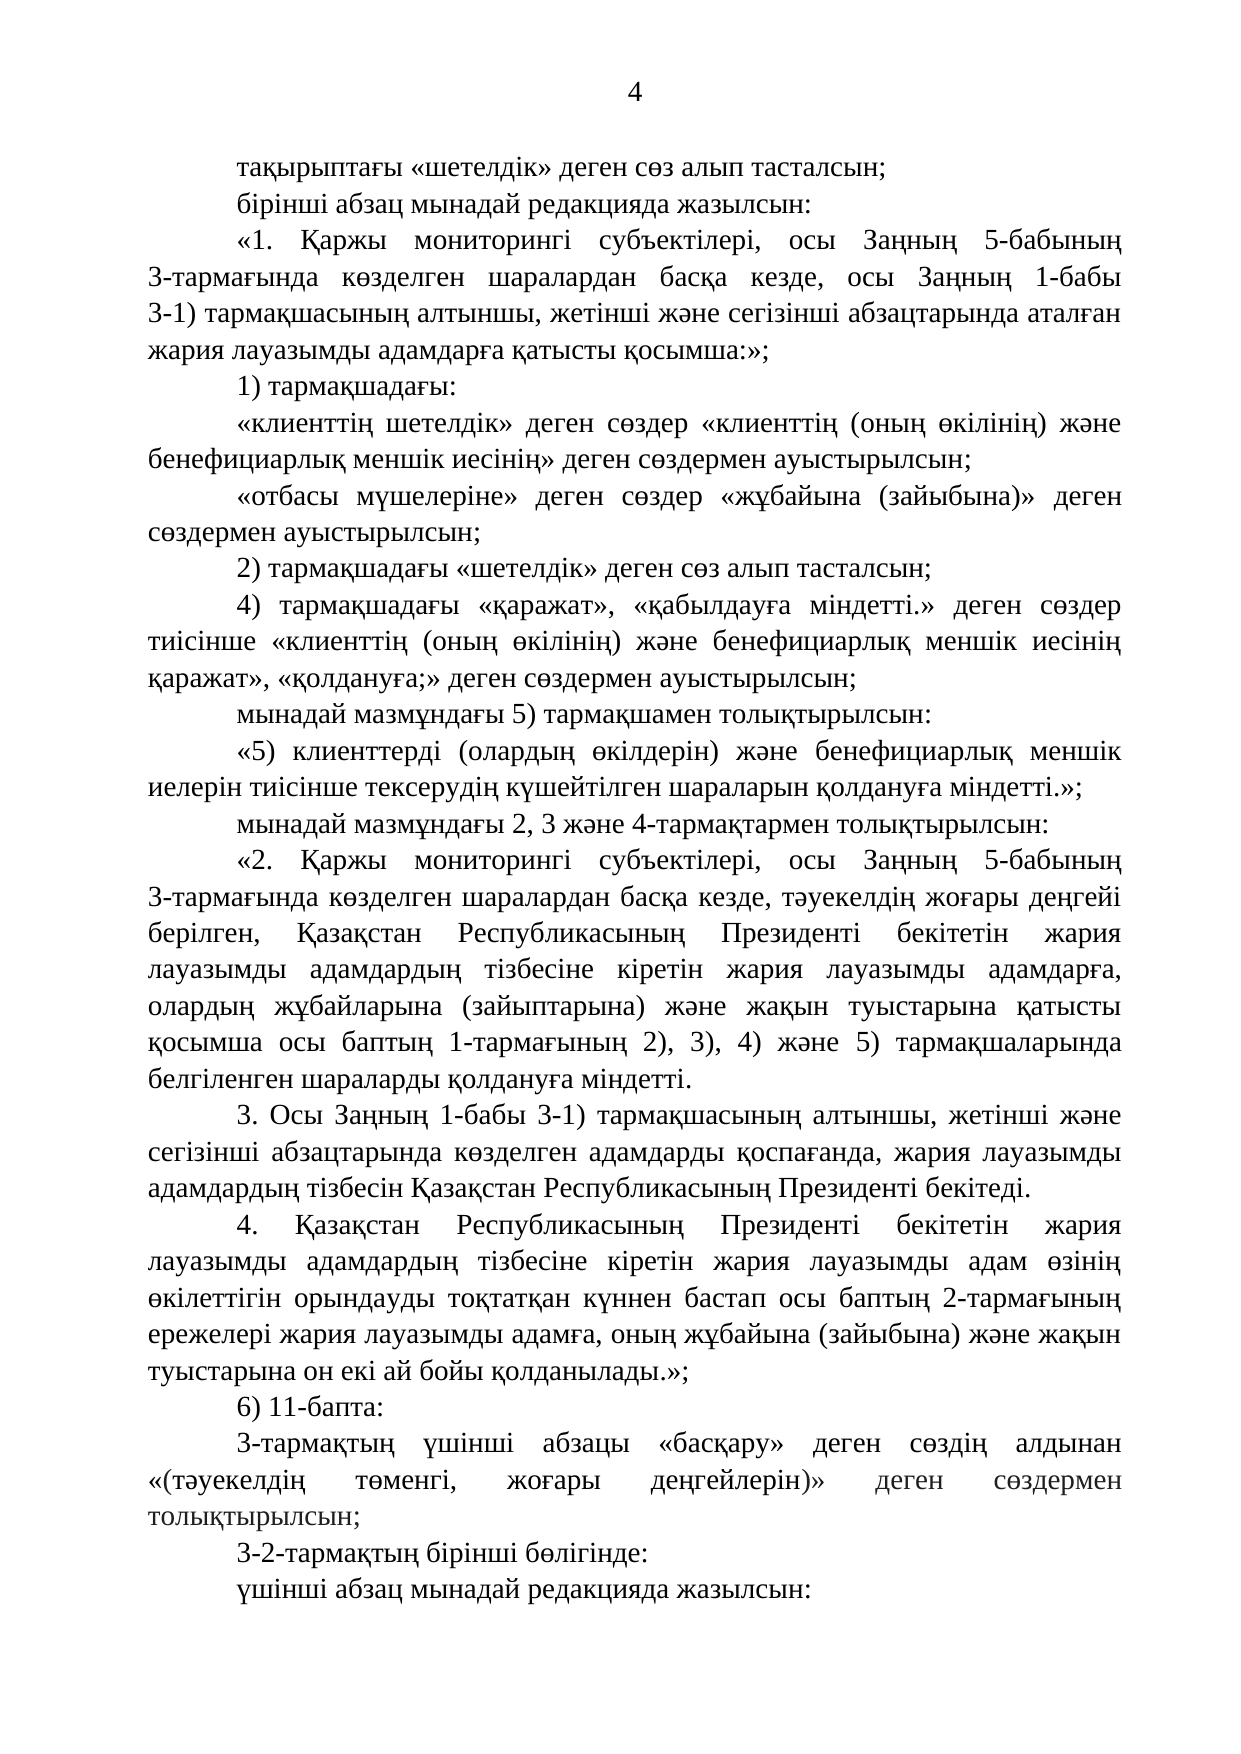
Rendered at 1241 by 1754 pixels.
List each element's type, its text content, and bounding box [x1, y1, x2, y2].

text мынадай мазмұндағы 5) тармақшамен толықтырылсын: [148, 694, 1122, 731]
text «1. Қаржы мониторингі субъектілері, осы Заңның 5-бабының 3-тармағында көзделген шаралардан басқа кезде, осы Заңның 1-бабы 3-1) тармақшасының алтыншы, жетінші және сегізінші абзацтарында аталған жария лауазымды адамдарға қатысты қосымша:»; [148, 221, 1122, 366]
text 1) тармақшадағы: [148, 366, 1122, 403]
text бірінші абзац мынадай редакцияда жазылсын: [148, 184, 1122, 221]
text үшінші абзац мынадай редакцияда жазылсын: [148, 1569, 1122, 1606]
text мынадай мазмұндағы 2, 3 және 4-тармақтармен толықтырылсын: [148, 804, 1122, 840]
text «отбасы мүшелеріне» деген сөздер «жұбайына (зайыбына)» деген сөздермен ауыстырылсын; [148, 476, 1122, 549]
text «5) клиенттерді (олардың өкілдерін) және бенефициарлық меншік иелерін тиісінше тексерудің күшейтілген шараларын қолдануға міндетті.»; [148, 731, 1122, 804]
text 4. Қазақстан Республикасының Президенті бекітетін жария лауазымды адамдардың тізбесіне кіретін жария лауазымды адам өзінің өкілеттігін орындауды тоқтатқан күннен бастап осы баптың 2-тармағының ережелері жария лауазымды адамға, оның жұбайына (зайыбына) және жақын туыстарына он екі ай бойы қолданылады.»; [148, 1205, 1122, 1387]
text 2) тармақшадағы «шетелдік» деген сөз алып тасталсын; [148, 549, 1122, 585]
text 3-2-тармақтың бірінші бөлігінде: [148, 1533, 1122, 1569]
text «2. Қаржы мониторингі субъектілері, осы Заңның 5-бабының 3-тармағында көзделген шаралардан басқа кезде, тәуекелдің жоғары деңгейі берілген, Қазақстан Республикасының Президенті бекітетін жария лауазымды адамдардың тізбесіне кіретін жария лауазымды адамдарға, олардың жұбайларына (зайыптарына) және жақын туыстарына қатысты қосымша осы баптың 1-тармағының 2), 3), 4) және 5) тармақшаларында белгіленген шараларды қолдануға міндетті. [148, 840, 1122, 1096]
text «клиенттiң шетелдiк» деген сөздер «клиенттiң (оның өкілінің) және бенефициарлық меншік иесінің» деген сөздермен ауыстырылсын; [148, 403, 1122, 476]
text 3-тармақтың үшінші абзацы «басқару» деген сөздің алдынан «(тәуекелдің төменгі, жоғары деңгейлерін)» деген сөздермен толықтырылсын; [148, 1424, 1122, 1533]
text тақырыптағы «шетелдік» деген сөз алып тасталсын; [148, 148, 1122, 184]
text 6) 11-бапта: [148, 1387, 1122, 1424]
text 3. Осы Заңның 1-бабы 3-1) тармақшасының алтыншы, жетінші және сегізінші абзацтарында көзделген адамдарды қоспағанда, жария лауазымды адамдардың тізбесін Қазақстан Республикасының Президенті бекітеді. [148, 1096, 1122, 1205]
text 4) тармақшадағы «қаражат», «қабылдауға міндетті.» деген сөздер тиісінше «клиенттiң (оның өкілінің) және бенефициарлық меншік иесінің қаражат», «қолдануға;» деген сөздермен ауыстырылсын; [148, 585, 1122, 694]
